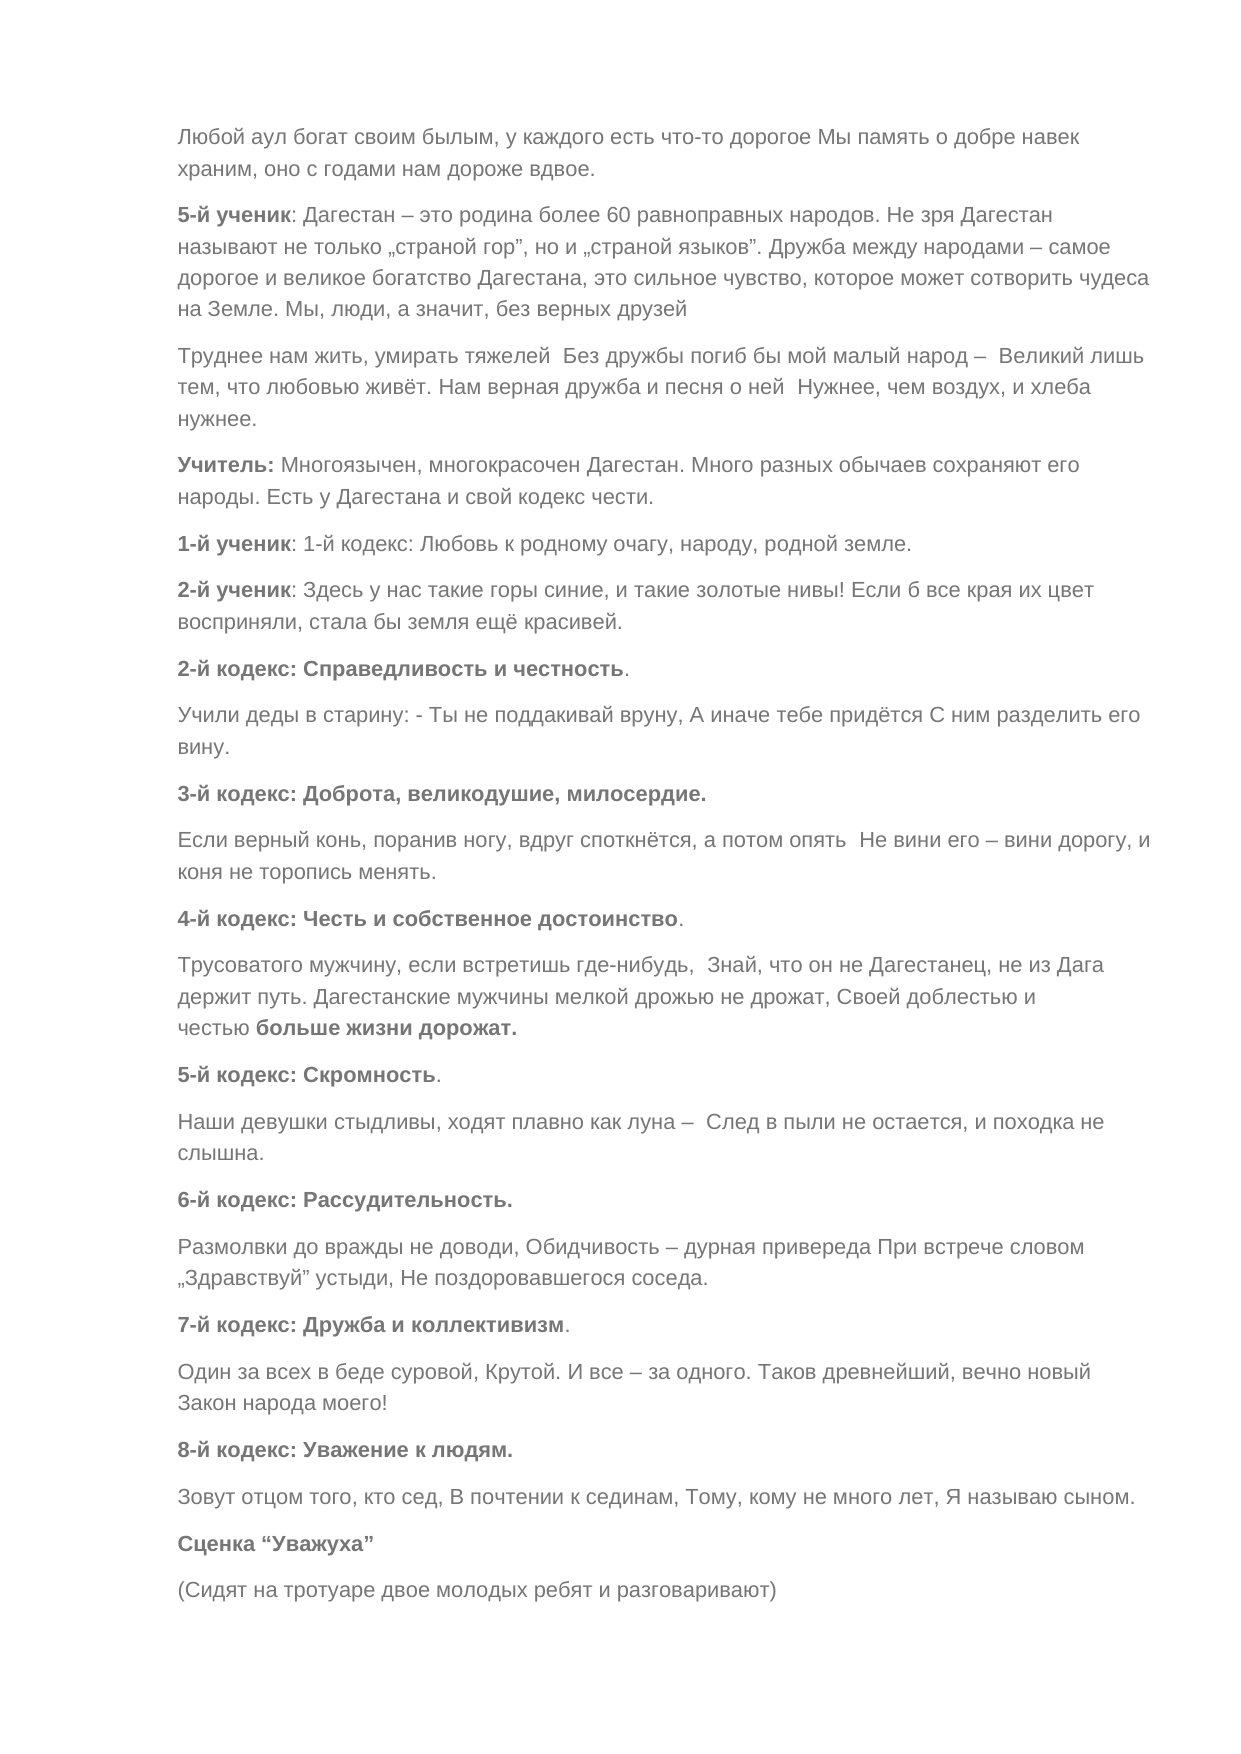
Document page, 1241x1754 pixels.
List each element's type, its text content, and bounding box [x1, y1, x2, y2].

text Один за всех в беде суровой, Крутой. И все – за одного. Таков древнейший, вечно новый Закон народа моего! [177, 1352, 1152, 1415]
text Наши девушки стыдливы, ходят плавно как луна – След в пыли не остается, и походка не слышна. [177, 1102, 1152, 1165]
text 2-й кодекс: Справедливость и честность. [177, 649, 1152, 681]
text Зовут отцом того, кто сед, В почтении к сединам, Тому, кому не много лет, Я называю сыном. [177, 1477, 1152, 1509]
text Трусоватого мужчину, если встретишь где-нибудь, Знай, что он не Дагестанец, не из Дага держит путь. Дагестанские мужчины мелкой дрожью не дрожат, Своей доблестью и честью больше жизни дорожат. [177, 946, 1152, 1040]
text Размолвки до вражды не доводи, Обидчивость – дурная привереда При встрече словом „Здравствуй” устыди, Не поздоровавшегося соседа. [177, 1227, 1152, 1290]
text 5-й кодекс: Скромность. [177, 1056, 1152, 1087]
text Труднее нам жить, умирать тяжелей Без дружбы погиб бы мой малый народ – Великий лишь тем, что любовью живёт. Нам верная дружба и песня о ней Нужнее, чем воздух, и хлеба нужнее. [177, 337, 1152, 431]
text 5-й ученик: Дагестан – это родина более 60 равноправных народов. Не зря Дагестан называют не только „страной гор”, но и „страной языков”. Дружба между народами – самое дорогое и великое богатство Дагестана, это сильное чувство, которое может сотворить чудеса на Земле. Мы, люди, а значит, без верных друзей [177, 196, 1152, 321]
text 4-й кодекс: Честь и собственное достоинство. [177, 899, 1152, 931]
text Учитель: Многоязычен, многокрасочен Дагестан. Много разных обычаев сохраняют его народы. Есть у Дагестана и свой кодекс чести. [177, 446, 1152, 509]
text Любой аул богат своим былым, у каждого есть что-то дорогое Мы память о добре навек храним, оно с годами нам дороже вдвое. [177, 118, 1152, 181]
text 2-й ученик: Здесь у нас такие горы синие, и такие золотые нивы! Если б все края их цвет восприняли, стала бы земля ещё красивей. [177, 571, 1152, 634]
text 6-й кодекс: Рассудительность. [177, 1181, 1152, 1212]
text 7-й кодекс: Дружба и коллективизм. [177, 1306, 1152, 1337]
text Учили деды в старину: - Ты не поддакивай вруну, А иначе тебе придётся С ним разделить его вину. [177, 696, 1152, 759]
text Если верный конь, поранив ногу, вдруг споткнётся, а потом опять Не вини его – вини дорогу, и коня не торопись менять. [177, 821, 1152, 884]
text 8-й кодекс: Уважение к людям. [177, 1431, 1152, 1462]
text 1-й ученик: 1-й кодекс: Любовь к родному очагу, народу, родной земле. [177, 524, 1152, 556]
text Сценка “Уважуха” [177, 1524, 1152, 1556]
text (Сидят на тротуаре двое молодых ребят и разговаривают) [177, 1571, 1152, 1602]
text 3-й кодекс: Доброта, великодушие, милосердие. [177, 774, 1152, 806]
